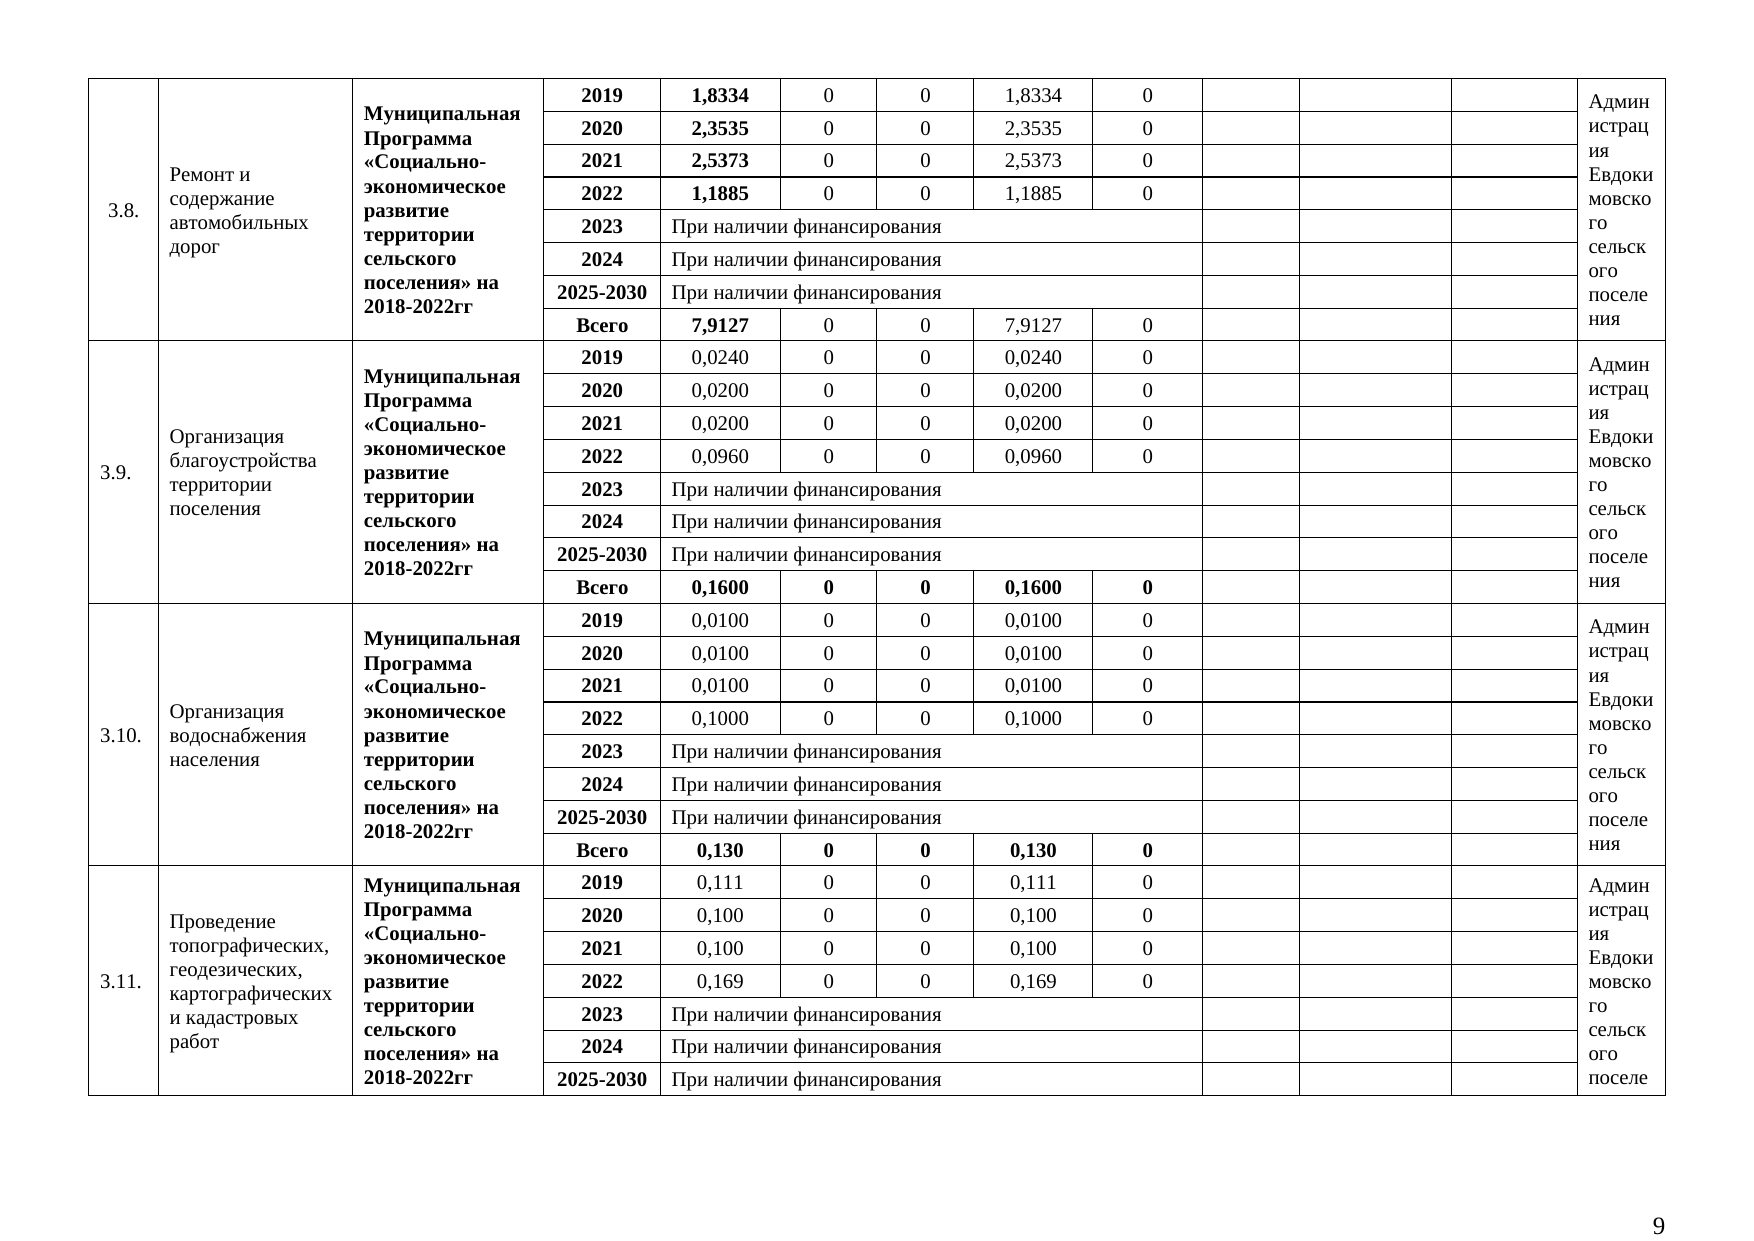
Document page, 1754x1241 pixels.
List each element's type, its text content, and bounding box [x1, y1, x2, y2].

table_cell 2019 [544, 79, 660, 111]
table_cell [1203, 703, 1299, 734]
table_cell 0 [1093, 703, 1202, 734]
table_cell 0,100 [974, 899, 1092, 931]
table_cell 2023 [544, 998, 660, 1029]
table_cell 2,5373 [974, 145, 1092, 176]
table_cell 0,0100 [974, 604, 1092, 636]
table_cell 0,0100 [974, 637, 1092, 668]
table_cell Администрация Евдокимовского сельского поселения [1578, 341, 1665, 603]
table_cell [1300, 210, 1451, 242]
table_cell [1203, 571, 1299, 603]
table_cell Всего [544, 309, 660, 340]
table_cell [1203, 670, 1299, 701]
table_cell [1300, 834, 1451, 865]
table_cell [1452, 243, 1577, 275]
table_cell [1300, 243, 1451, 275]
table_cell Администрация Евдокимовского сельского поселения МКУК « КДЦ с.Бадар» [1578, 866, 1665, 1095]
table_cell 0 [1093, 145, 1202, 176]
table_cell При наличии финансирования [661, 210, 1202, 242]
table_cell [1300, 637, 1451, 668]
table_cell [1203, 768, 1299, 800]
table_cell 0,0240 [661, 341, 780, 373]
table_cell Муниципальная Программа «Социально-экономическое развитие территории сельского поселения» на 2018-2022гг [353, 341, 543, 603]
table_cell [1300, 932, 1451, 964]
table_cell [1452, 801, 1577, 833]
table_cell [1300, 112, 1451, 143]
table_cell Муниципальная Программа «Социально-экономическое развитие территории сельского поселения» на 2018-2022гг [353, 604, 543, 865]
table_cell 0 [1093, 309, 1202, 340]
table_cell 0 [877, 703, 973, 734]
table_cell [1300, 899, 1451, 931]
table_cell 0 [1093, 407, 1202, 439]
table_cell 2025-2030 [544, 1063, 660, 1095]
table_cell При наличии финансирования [661, 506, 1202, 537]
table_cell При наличии финансирования [661, 1031, 1202, 1062]
table_cell [1203, 243, 1299, 275]
table_cell [1452, 309, 1577, 340]
table_cell [1452, 374, 1577, 406]
table_cell 2025-2030 [544, 538, 660, 570]
table_cell 0,0100 [661, 604, 780, 636]
table_cell [1452, 998, 1577, 1029]
table_cell 0 [877, 309, 973, 340]
table_cell 2020 [544, 637, 660, 668]
table_cell [1300, 79, 1451, 111]
table_cell При наличии финансирования [661, 735, 1202, 767]
table_cell 0 [781, 440, 876, 472]
table_cell 0 [781, 112, 876, 143]
table_cell 0 [781, 703, 876, 734]
table_cell 7,9127 [661, 309, 780, 340]
table_cell Всего [544, 834, 660, 865]
table_cell 2024 [544, 1031, 660, 1062]
table_cell 0,169 [661, 965, 780, 997]
table_cell 2,5373 [661, 145, 780, 176]
table_cell 0 [877, 866, 973, 898]
table_cell [1452, 932, 1577, 964]
table_cell 2020 [544, 112, 660, 143]
table_cell 2019 [544, 604, 660, 636]
table_cell [1203, 1031, 1299, 1062]
table_cell [1452, 538, 1577, 570]
table_cell [1452, 834, 1577, 865]
table_cell [1452, 145, 1577, 176]
table_cell 2021 [544, 932, 660, 964]
table_cell 0,0100 [661, 670, 780, 701]
table_cell [1300, 571, 1451, 603]
table_cell [1300, 473, 1451, 504]
table_cell 0,1600 [974, 571, 1092, 603]
table_cell 0,0200 [974, 407, 1092, 439]
table_cell 2024 [544, 506, 660, 537]
table_cell 3.9. [89, 341, 158, 603]
table_cell [1452, 341, 1577, 373]
table_cell 2019 [544, 866, 660, 898]
table_cell [1203, 178, 1299, 209]
table_cell [1203, 112, 1299, 143]
table_cell Проведение топографических, геодезических, картографическихи кадастровых работ [159, 866, 352, 1095]
table_cell 0,0100 [661, 637, 780, 668]
table_cell 0 [1093, 341, 1202, 373]
table_cell [1452, 276, 1577, 308]
table_cell При наличии финансирования [661, 1063, 1202, 1095]
table_cell Ремонт и содержание автомобильных дорог [159, 79, 352, 340]
table_cell [1203, 473, 1299, 504]
table_cell [1452, 866, 1577, 898]
table_cell Организация благоустройства территории поселения [159, 341, 352, 603]
table_cell 0,0200 [661, 407, 780, 439]
table_cell [1203, 932, 1299, 964]
table_cell 0 [1093, 79, 1202, 111]
table_cell 0 [781, 866, 876, 898]
table_cell [1203, 374, 1299, 406]
table_cell [1203, 604, 1299, 636]
table_cell 0 [877, 571, 973, 603]
table_cell [1452, 79, 1577, 111]
table_cell 7,9127 [974, 309, 1092, 340]
table_cell [1203, 440, 1299, 472]
table_cell 0,0200 [974, 374, 1092, 406]
table_cell При наличии финансирования [661, 243, 1202, 275]
table_cell 0 [877, 145, 973, 176]
table_cell [1300, 506, 1451, 537]
table_cell [1203, 834, 1299, 865]
table_cell 0 [1093, 374, 1202, 406]
table_cell [1300, 309, 1451, 340]
table_cell 0 [781, 407, 876, 439]
table_cell 0,100 [974, 932, 1092, 964]
table_cell 0,111 [974, 866, 1092, 898]
table_cell 1,1885 [974, 178, 1092, 209]
table_cell Администрация Евдокимовского сельского поселения [1578, 604, 1665, 865]
table_cell 0 [781, 571, 876, 603]
table_cell 0 [877, 932, 973, 964]
table_cell [1452, 407, 1577, 439]
table_cell 2020 [544, 899, 660, 931]
table_cell [1300, 276, 1451, 308]
table_cell [1300, 178, 1451, 209]
table_cell 2022 [544, 440, 660, 472]
table_cell 0 [1093, 112, 1202, 143]
table_cell 2022 [544, 965, 660, 997]
table_cell [1300, 768, 1451, 800]
table_cell 0 [1093, 637, 1202, 668]
table_cell 2023 [544, 473, 660, 504]
table_cell 0 [877, 670, 973, 701]
table_cell При наличии финансирования [661, 801, 1202, 833]
table_cell 1,8334 [661, 79, 780, 111]
table_cell [1452, 112, 1577, 143]
table_cell [1452, 899, 1577, 931]
table_cell 0 [781, 145, 876, 176]
table_cell 0 [781, 341, 876, 373]
table_cell При наличии финансирования [661, 276, 1202, 308]
table_cell [1203, 899, 1299, 931]
table_cell Всего [544, 571, 660, 603]
table_cell 0 [877, 374, 973, 406]
table_cell 0 [1093, 604, 1202, 636]
table_cell 2024 [544, 768, 660, 800]
table_cell [1300, 604, 1451, 636]
table_cell [1452, 703, 1577, 734]
table_cell 0 [877, 407, 973, 439]
table_cell [1452, 571, 1577, 603]
table_cell 0 [781, 670, 876, 701]
table_cell [1300, 801, 1451, 833]
table_cell [1203, 1063, 1299, 1095]
table_cell 0,0960 [974, 440, 1092, 472]
table_cell 2019 [544, 341, 660, 373]
table_cell 0 [1093, 834, 1202, 865]
table_cell 0 [781, 178, 876, 209]
table_cell 2021 [544, 145, 660, 176]
table_cell [1300, 1063, 1451, 1095]
table_cell [1452, 735, 1577, 767]
table_cell [1203, 210, 1299, 242]
table_cell 0 [877, 178, 973, 209]
table_cell [1452, 637, 1577, 668]
table_cell [1452, 768, 1577, 800]
table_cell [1300, 440, 1451, 472]
table_cell 2024 [544, 243, 660, 275]
table_cell [1203, 801, 1299, 833]
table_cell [1578, 79, 1665, 340]
table_cell [1203, 407, 1299, 439]
table_cell [1203, 145, 1299, 176]
table_cell 2021 [544, 407, 660, 439]
table_cell При наличии финансирования [661, 768, 1202, 800]
table_cell 2020 [544, 374, 660, 406]
table_cell При наличии финансирования [661, 473, 1202, 504]
table_cell [1203, 538, 1299, 570]
table_cell [1300, 735, 1451, 767]
table_cell [1300, 998, 1451, 1029]
table_cell [1300, 374, 1451, 406]
table_cell 3.8. [89, 79, 158, 340]
table_cell 0,111 [661, 866, 780, 898]
table_cell [1203, 506, 1299, 537]
table_cell 0 [877, 899, 973, 931]
table_cell 0 [1093, 866, 1202, 898]
table_cell [1300, 538, 1451, 570]
table_cell [1452, 210, 1577, 242]
table_cell [1452, 506, 1577, 537]
table_cell 0 [781, 899, 876, 931]
table_cell [1300, 965, 1451, 997]
table_cell 0,130 [974, 834, 1092, 865]
table_cell 0 [781, 637, 876, 668]
table_cell [1203, 309, 1299, 340]
table_cell 0 [781, 965, 876, 997]
table_cell 1,8334 [974, 79, 1092, 111]
table_cell 0 [877, 965, 973, 997]
table_cell [1300, 407, 1451, 439]
table_cell Организация водоснабжения населения [159, 604, 352, 865]
table_cell 2022 [544, 178, 660, 209]
table_cell 0 [1093, 932, 1202, 964]
table_cell 0 [1093, 670, 1202, 701]
table_cell 0 [877, 440, 973, 472]
table_cell 0,1000 [974, 703, 1092, 734]
table_cell 2,3535 [974, 112, 1092, 143]
table_cell 0 [877, 604, 973, 636]
table_cell [1203, 637, 1299, 668]
table_cell 2021 [544, 670, 660, 701]
table_cell 0 [1093, 178, 1202, 209]
table_cell 0,169 [974, 965, 1092, 997]
table_cell 0,130 [661, 834, 780, 865]
table_cell [1300, 145, 1451, 176]
table_cell [1452, 473, 1577, 504]
table_cell 0 [1093, 899, 1202, 931]
table_cell 0 [1093, 571, 1202, 603]
table_cell 0,0240 [974, 341, 1092, 373]
table_cell 2025-2030 [544, 276, 660, 308]
table_cell 0,1600 [661, 571, 780, 603]
table_cell 0 [781, 374, 876, 406]
table_cell 0 [781, 834, 876, 865]
table_cell 0,1000 [661, 703, 780, 734]
table_cell 0,100 [661, 932, 780, 964]
table_cell [1203, 79, 1299, 111]
table_cell 0 [781, 79, 876, 111]
table_cell 2023 [544, 735, 660, 767]
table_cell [353, 866, 543, 1095]
table_cell [1452, 440, 1577, 472]
table_cell 0 [877, 341, 973, 373]
table_cell [1203, 998, 1299, 1029]
table_cell 2,3535 [661, 112, 780, 143]
table_cell 0,0960 [661, 440, 780, 472]
table_cell [1452, 1063, 1577, 1095]
table_cell [1300, 341, 1451, 373]
table_cell 0 [781, 604, 876, 636]
table_cell 2025-2030 [544, 801, 660, 833]
table_cell 0 [877, 637, 973, 668]
table_cell [1203, 965, 1299, 997]
table_cell [1300, 1031, 1451, 1062]
table_cell [1300, 866, 1451, 898]
table_cell 2022 [544, 703, 660, 734]
table_cell 0 [1093, 440, 1202, 472]
table_cell 0 [877, 834, 973, 865]
table_cell [1452, 604, 1577, 636]
table_cell 0,100 [661, 899, 780, 931]
table_cell [1203, 276, 1299, 308]
table_cell 3.11. [89, 866, 158, 1095]
table_cell При наличии финансирования [661, 538, 1202, 570]
table_cell 0,0200 [661, 374, 780, 406]
table_cell 3.10. [89, 604, 158, 865]
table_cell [353, 79, 543, 340]
table_cell 0 [781, 932, 876, 964]
table_cell [1300, 703, 1451, 734]
table_cell [1452, 1031, 1577, 1062]
table_cell 1,1885 [661, 178, 780, 209]
table_cell [1203, 866, 1299, 898]
table_cell [1452, 965, 1577, 997]
table_cell 0 [877, 112, 973, 143]
table_cell 0 [877, 79, 973, 111]
table_cell 2023 [544, 210, 660, 242]
table_cell При наличии финансирования [661, 998, 1202, 1029]
table_cell 0,0100 [974, 670, 1092, 701]
table_cell [1452, 178, 1577, 209]
table_cell [1203, 735, 1299, 767]
table_cell [1203, 341, 1299, 373]
table_cell [1452, 670, 1577, 701]
table_cell 0 [1093, 965, 1202, 997]
table_cell 0 [781, 309, 876, 340]
table_cell [1300, 670, 1451, 701]
